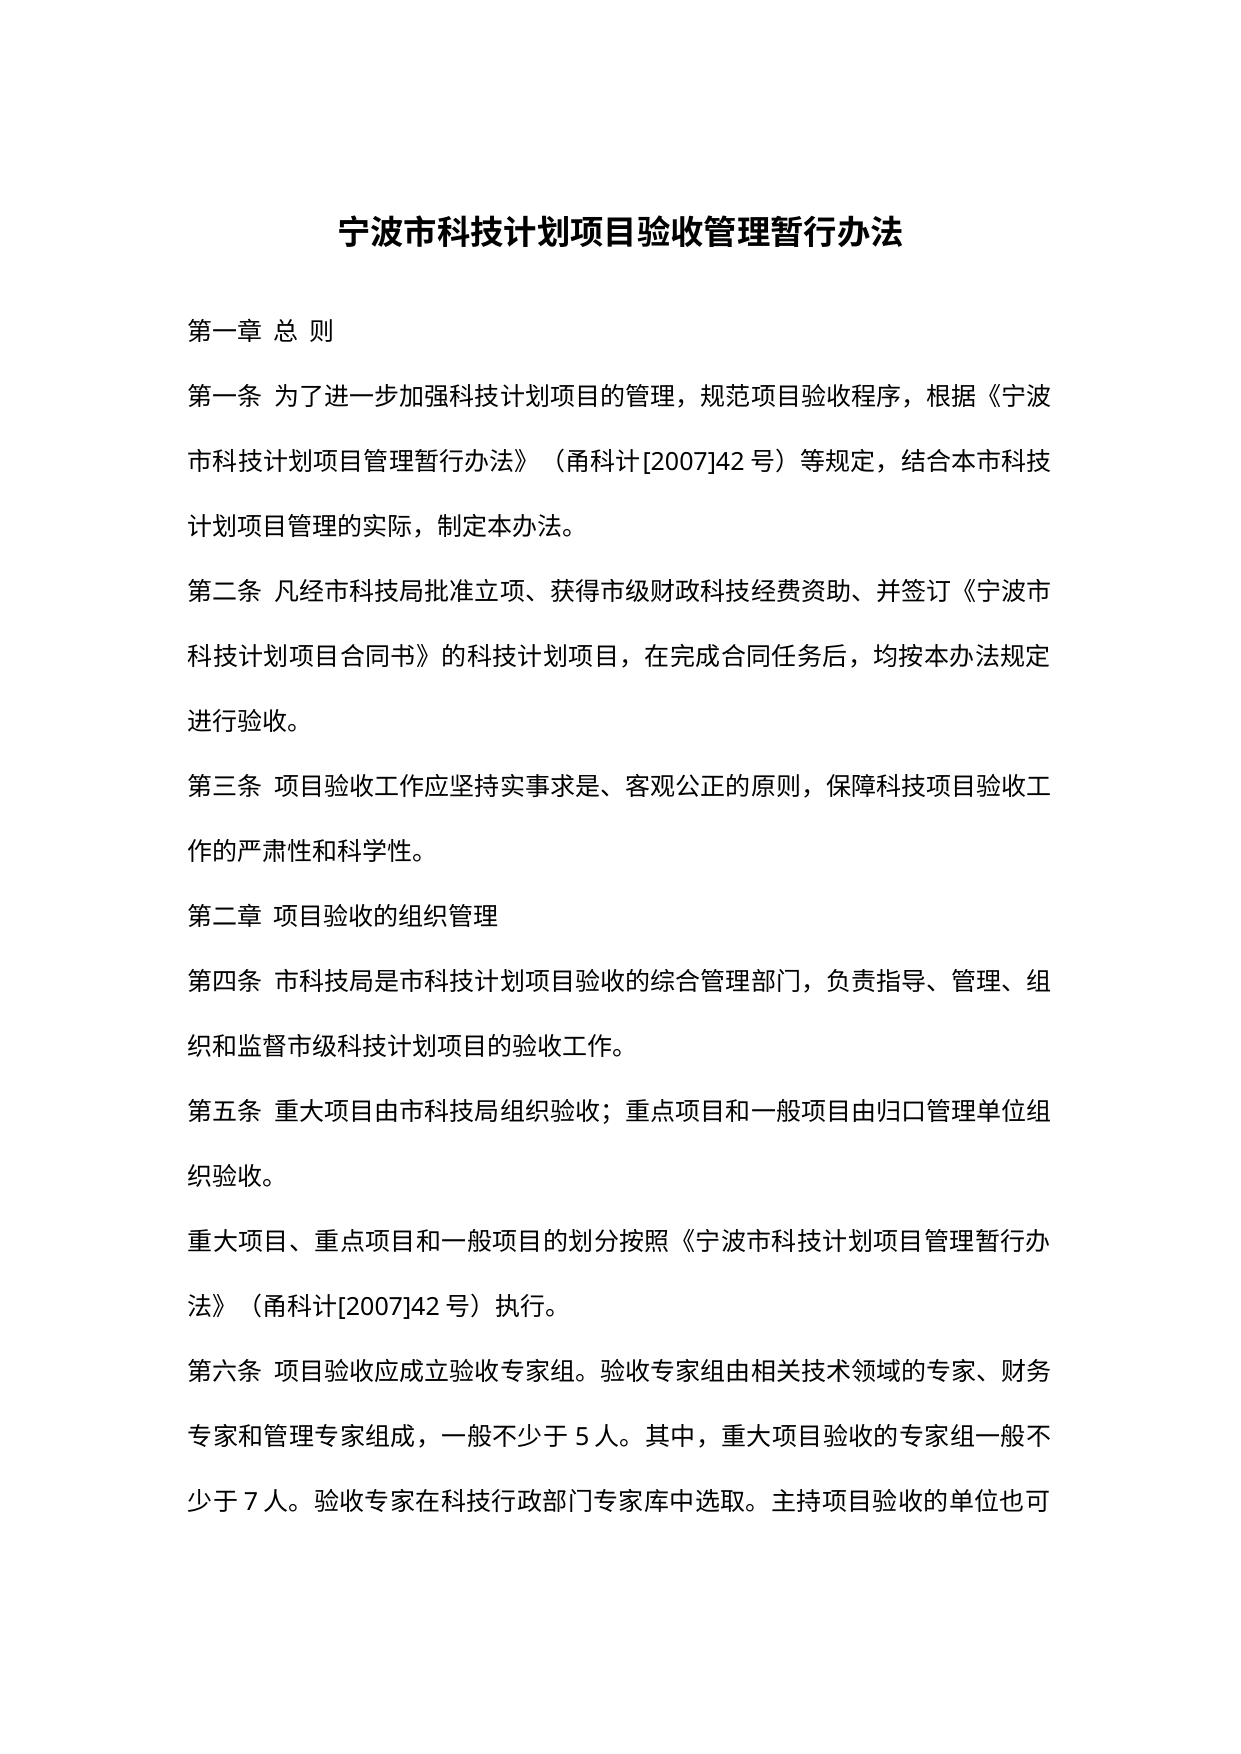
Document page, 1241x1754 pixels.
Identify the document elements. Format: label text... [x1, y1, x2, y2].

text 第二条 凡经市科技局批准立项、获得市级财政科技经费资助、并签订《宁波市科技计划项目合同书》的科技计划项目，在完成合同任务后，均按本办法规定进行验收。 [187, 557, 1053, 752]
text 第五条 重大项目由市科技局组织验收；重点项目和一般项目由归口管理单位组织验收。 [187, 1077, 1053, 1207]
text 第二章 项目验收的组织管理 [187, 882, 1053, 947]
text 重大项目、重点项目和一般项目的划分按照《宁波市科技计划项目管理暂行办法》（甬科计[2007]42号）执行。 [187, 1207, 1053, 1337]
text 第三条 项目验收工作应坚持实事求是、客观公正的原则，保障科技项目验收工作的严肃性和科学性。 [187, 752, 1053, 882]
subtitle 宁波市科技计划项目验收管理暂行办法 [187, 197, 1053, 262]
text 第四条 市科技局是市科技计划项目验收的综合管理部门，负责指导、管理、组织和监督市级科技计划项目的验收工作。 [187, 947, 1053, 1077]
text 第一条 为了进一步加强科技计划项目的管理，规范项目验收程序，根据《宁波市科技计划项目管理暂行办法》（甬科计[2007]42号）等规定，结合本市科技计划项目管理的实际，制定本办法。 [187, 362, 1053, 557]
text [187, 1337, 1053, 1532]
text 第一章 总 则 [187, 297, 1053, 362]
